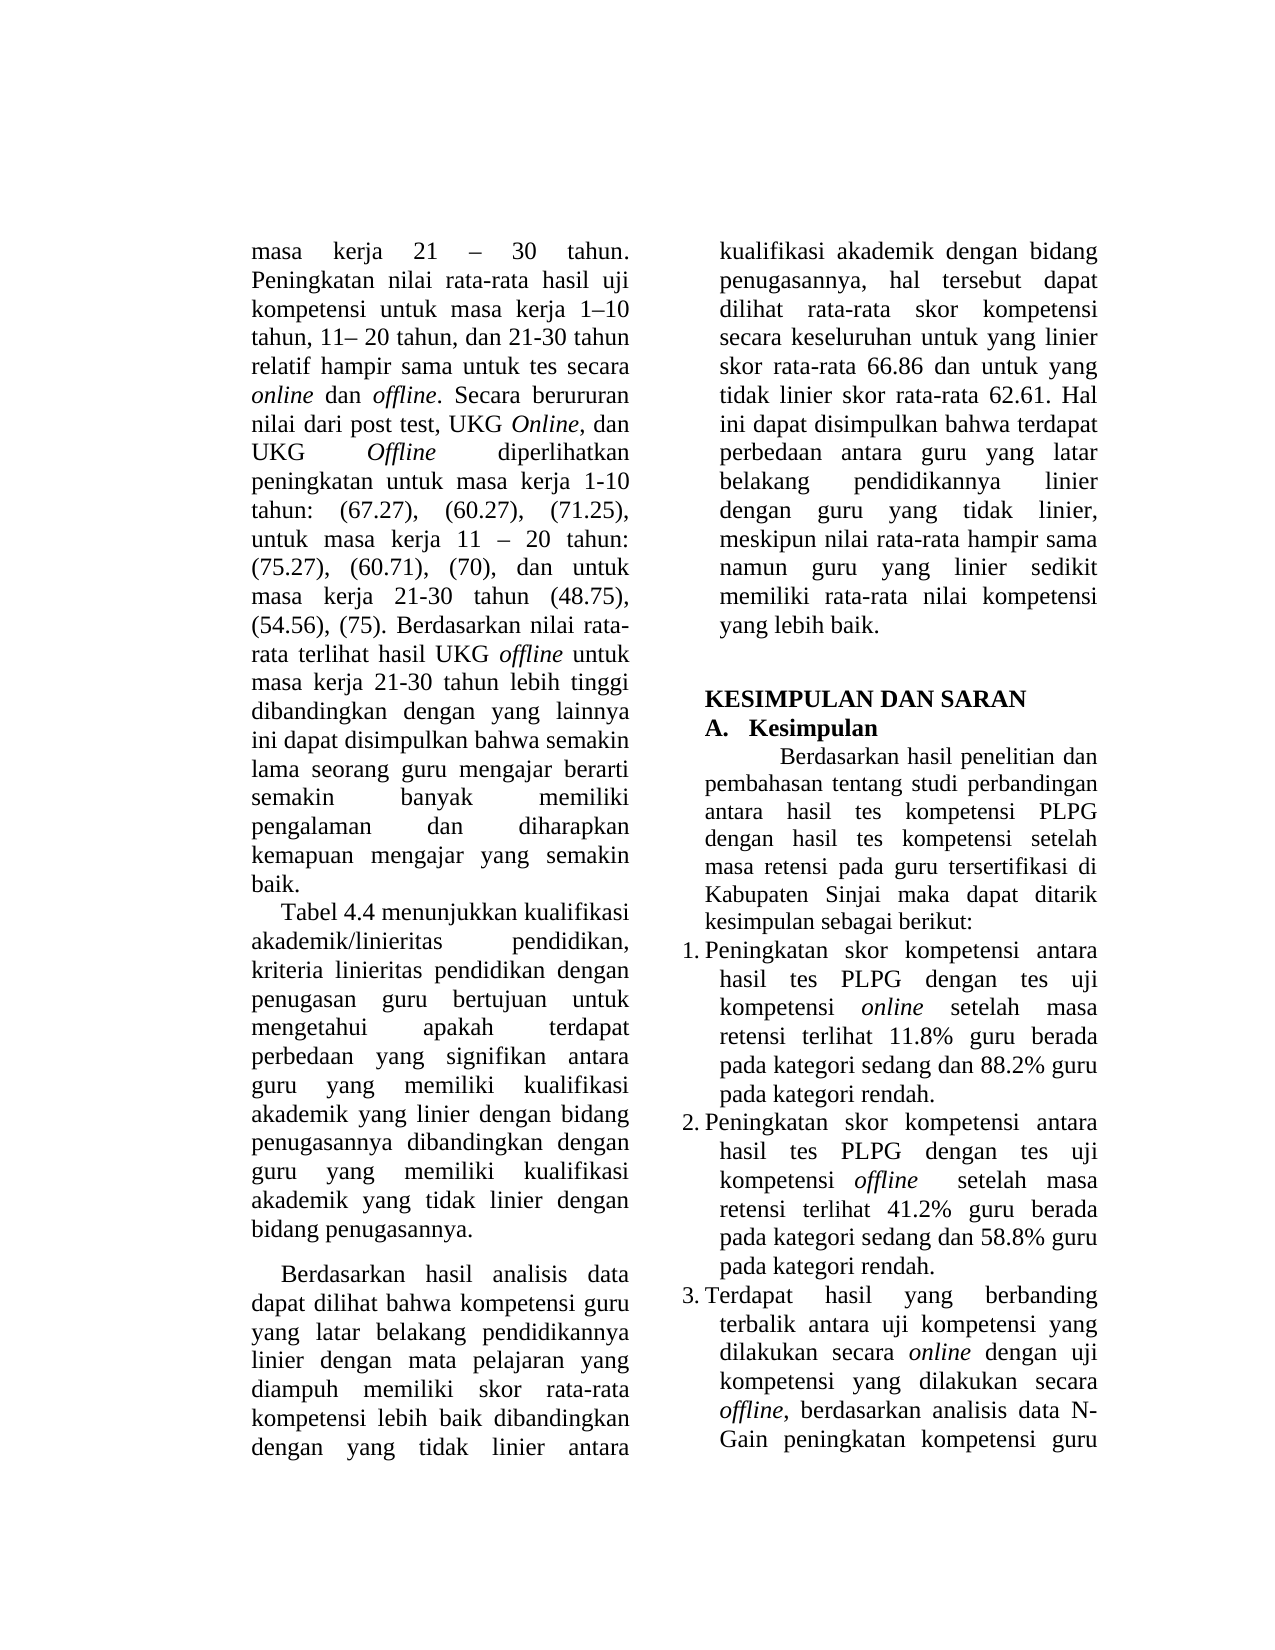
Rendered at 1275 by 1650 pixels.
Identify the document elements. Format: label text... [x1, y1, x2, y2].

text Berdasarkan hasil analisis data dapat dilihat bahwa kompetensi guru yang latar belakang pendidikannya linier dengan mata pelajaran yang diampuh memiliki skor rata-rata kompetensi lebih baik dibandingkan dengan yang tidak linier antara kualifikasi akademik dengan bidang penugasannya, hal tersebut dapat dilihat rata-rata skor kompetensi secara keseluruhan untuk yang linier skor rata-rata 66.86 dan untuk yang tidak linier skor rata-rata 62.61. Hal ini dapat disimpulkan bahwa terdapat perbedaan antara guru yang latar belakang pendidikannya linier dengan guru yang tidak linier, meskipun nilai rata-rata hampir sama namun guru yang linier sedikit memiliki rata-rata nilai kompetensi yang lebih baik. [719, 236, 1098, 639]
list Peningkatan skor kompetensi antara hasil tes PLPG dengan tes uji kompetensi offline setelah masa retensi terlihat 41.2% guru berada pada kategori sedang dan 58.8% guru pada kategori rendah. [682, 1107, 1098, 1280]
text Berdasarkan hasil penelitian dan pembahasan tentang studi perbandingan antara hasil tes kompetensi PLPG dengan hasil tes kompetensi setelah masa retensi pada guru tersertifikasi di Kabupaten Sinjai maka dapat ditarik kesimpulan sebagai berikut: [704, 742, 1098, 935]
text KESIMPULAN DAN SARAN [704, 684, 1098, 713]
list Kesimpulan [704, 713, 1098, 742]
text Berdasarkan hasil analisis data dapat dilihat bahwa kompetensi guru yang latar belakang pendidikannya linier dengan mata pelajaran yang diampuh memiliki skor rata-rata kompetensi lebih baik dibandingkan dengan yang tidak linier antara kualifikasi akademik dengan bidang penugasannya, hal tersebut dapat dilihat rata-rata skor kompetensi secara keseluruhan untuk yang linier skor rata-rata 66.86 dan untuk yang tidak linier skor rata-rata 62.61. Hal ini dapat disimpulkan bahwa terdapat perbedaan antara guru yang latar belakang pendidikannya linier dengan guru yang tidak linier, meskipun nilai rata-rata hampir sama namun guru yang linier sedikit memiliki rata-rata nilai kompetensi yang lebih baik. [251, 1259, 629, 1460]
text Tabel 4.4 menunjukkan kualifikasi akademik/linieritas pendidikan, kriteria linieritas pendidikan dengan penugasan guru bertujuan untuk mengetahui apakah terdapat perbedaan yang signifikan antara guru yang memiliki kualifikasi akademik yang linier dengan bidang penugasannya dibandingkan dengan guru yang memiliki kualifikasi akademik yang tidak linier dengan bidang penugasannya. [251, 897, 629, 1242]
list Peningkatan skor kompetensi antara hasil tes PLPG dengan tes uji kompetensi online setelah masa retensi terlihat 11.8% guru berada pada kategori sedang dan 88.2% guru pada kategori rendah. [682, 935, 1098, 1107]
